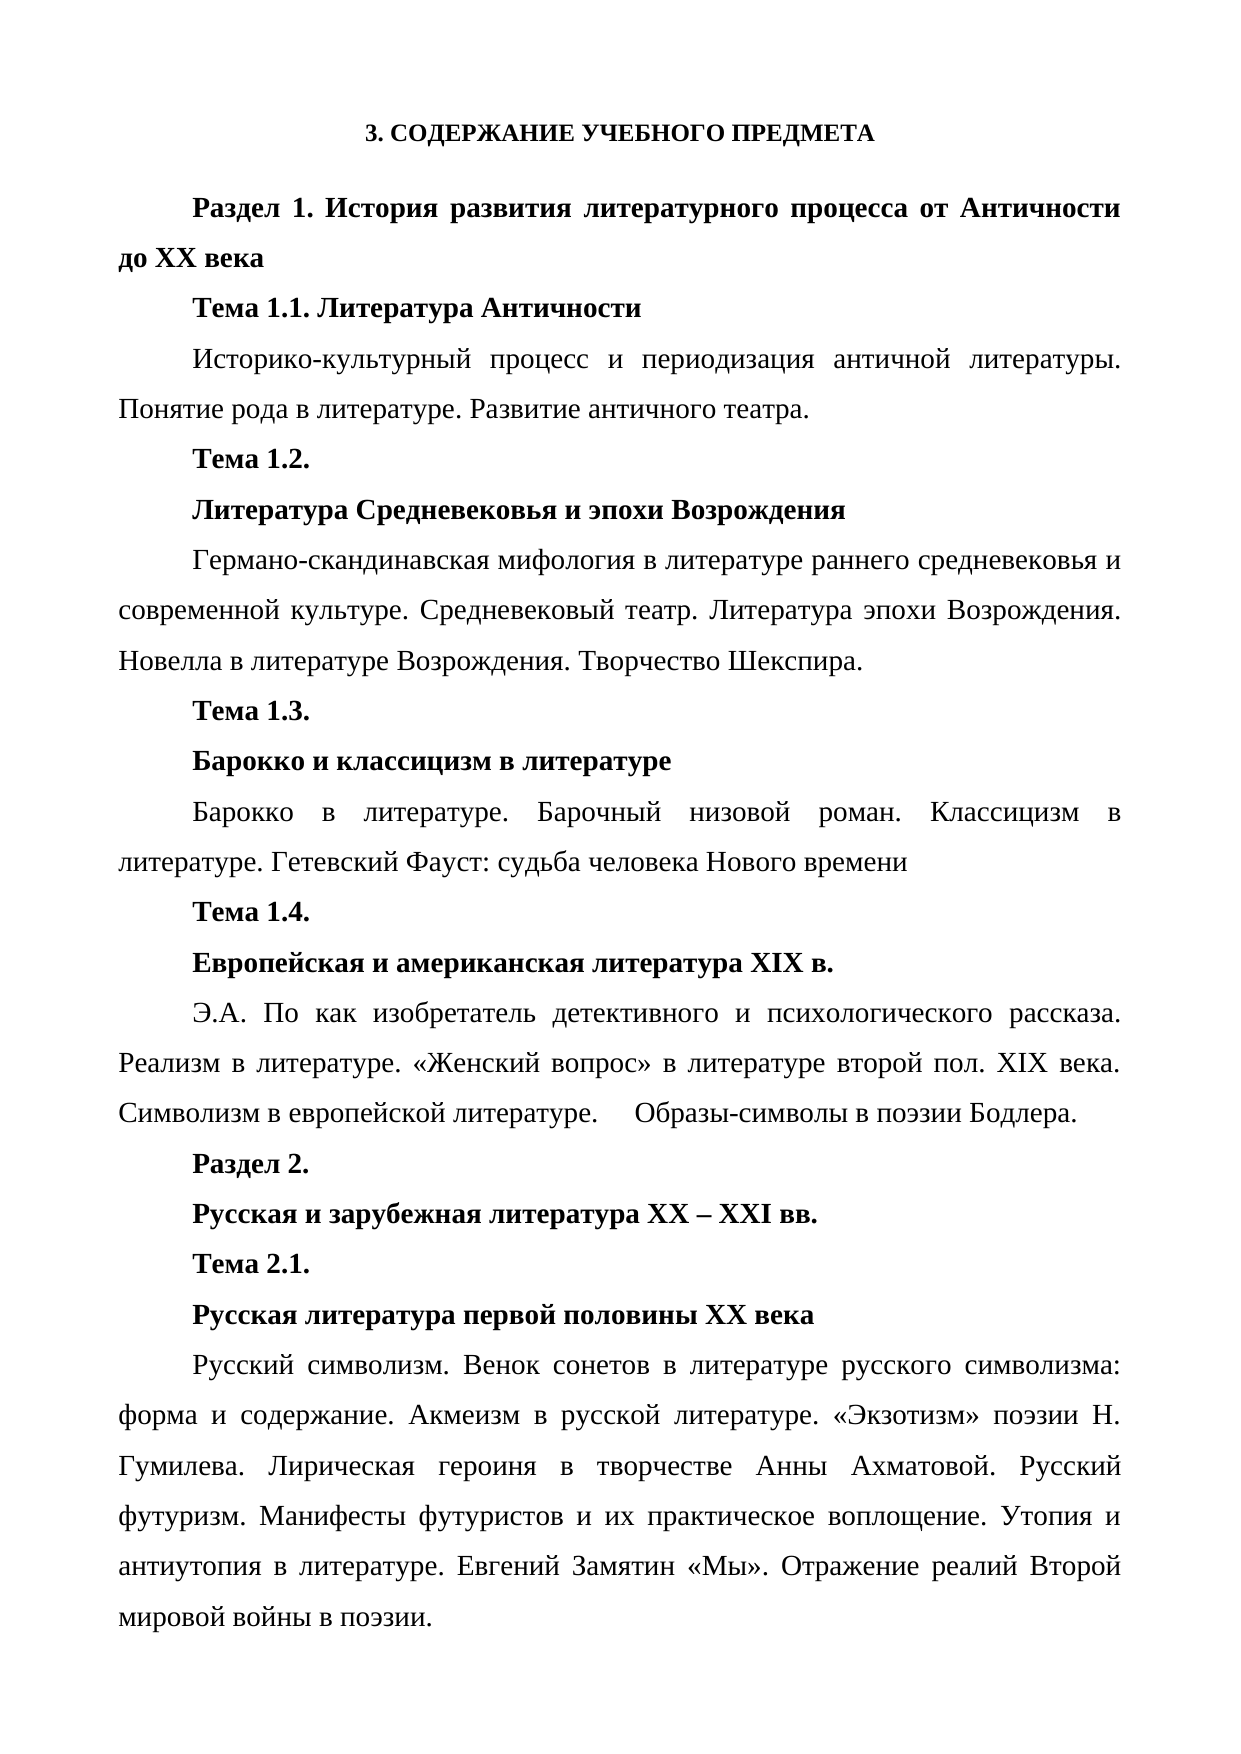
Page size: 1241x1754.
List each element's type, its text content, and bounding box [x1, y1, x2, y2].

text Русская и зарубежная литература XX – XXI вв. [118, 1196, 1122, 1230]
text 3. Содержание учебного предмета [118, 118, 1122, 147]
text Тема 1.1. Литература Античности [118, 291, 1122, 324]
text Раздел 1. История развития литературного процесса от Античности до ХХ века [118, 190, 1122, 274]
text Раздел 2. [118, 1146, 1122, 1179]
text Европейская и американская литература XIX в. [118, 945, 1122, 978]
text Тема 1.2. [118, 442, 1122, 475]
text Тема 2.1. [118, 1247, 1122, 1280]
text Барокко в литературе. Барочный низовой роман. Классицизм в литературе. Гетевский Фауст: судьба человека Нового времени [118, 794, 1122, 878]
text Литература Средневековья и эпохи Возрождения [118, 492, 1122, 525]
text Германо-скандинавская мифология в литературе раннего средневековья и современной культуре. Средневековый театр. Литература эпохи Возрождения. Новелла в литературе Возрождения. Творчество Шекспира. [118, 542, 1122, 676]
text Барокко и классицизм в литературе [118, 743, 1122, 777]
text Э.А. По как изобретатель детективного и психологического рассказа. Реализм в литературе. «Женский вопрос» в литературе второй пол. ХIХ века. Символизм в европейской литературе. Образы-символы в поэзии Бодлера. [118, 995, 1122, 1129]
text Русская литература первой половины ХХ века [118, 1297, 1122, 1330]
text Русский символизм. Венок сонетов в литературе русского символизма: форма и содержание. Акмеизм в русской литературе. «Экзотизм» поэзии Н. Гумилева. Лирическая героиня в творчестве Анны Ахматовой. Русский футуризм. Манифесты футуристов и их практическое воплощение. Утопия и антиутопия в литературе. Евгений Замятин «Мы». Отражение реалий Второй мировой войны в поэзии. [118, 1347, 1122, 1632]
text Тема 1.3. [118, 693, 1122, 727]
text Тема 1.4. [118, 894, 1122, 928]
text Историко-культурный процесс и периодизация античной литературы. Понятие рода в литературе. Развитие античного театра. [118, 341, 1122, 425]
